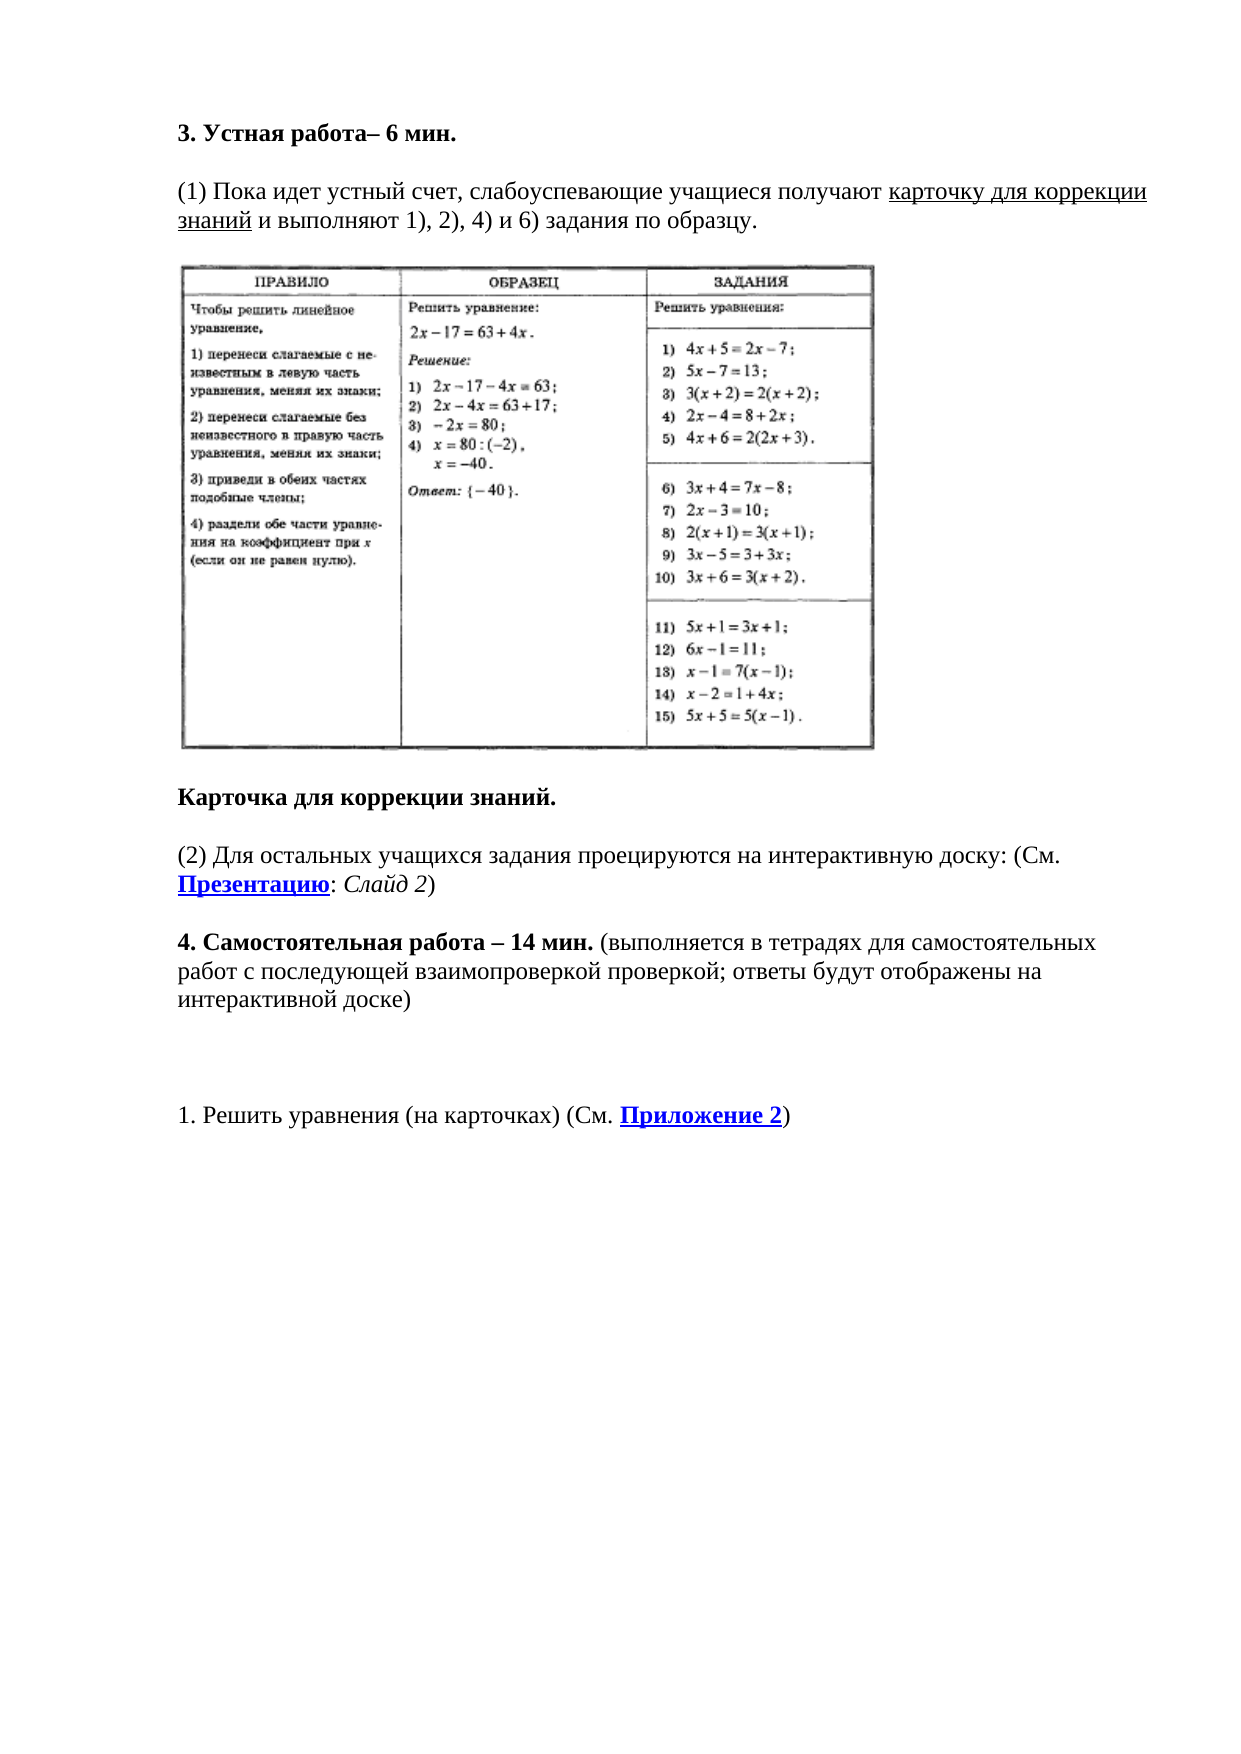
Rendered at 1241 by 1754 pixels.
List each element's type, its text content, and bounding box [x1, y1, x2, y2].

text 3. Устная работа– 6 мин. [177, 118, 1152, 147]
text Карточка для коррекции знаний. [177, 782, 1152, 811]
text 4. Самостоятельная работа – 14 мин. (выполняется в тетрадях для самостоятельных работ с последующей взаимопроверкой проверкой; ответы будут отображены на интерактивной доске) [177, 927, 1152, 1013]
text 1. Решить уравнения (на карточках) (См. Приложение 2) [177, 1100, 1152, 1129]
text (1) Пока идет устный счет, слабоуспевающие учащиеся получают карточку для коррекции знаний и выполняют 1), 2), 4) и 6) задания по образцу. [177, 176, 1152, 233]
picture [177, 262, 881, 754]
text (2) Для остальных учащихся задания проецируются на интерактивную доску: (См. Презентацию: Слайд 2) [177, 840, 1152, 898]
